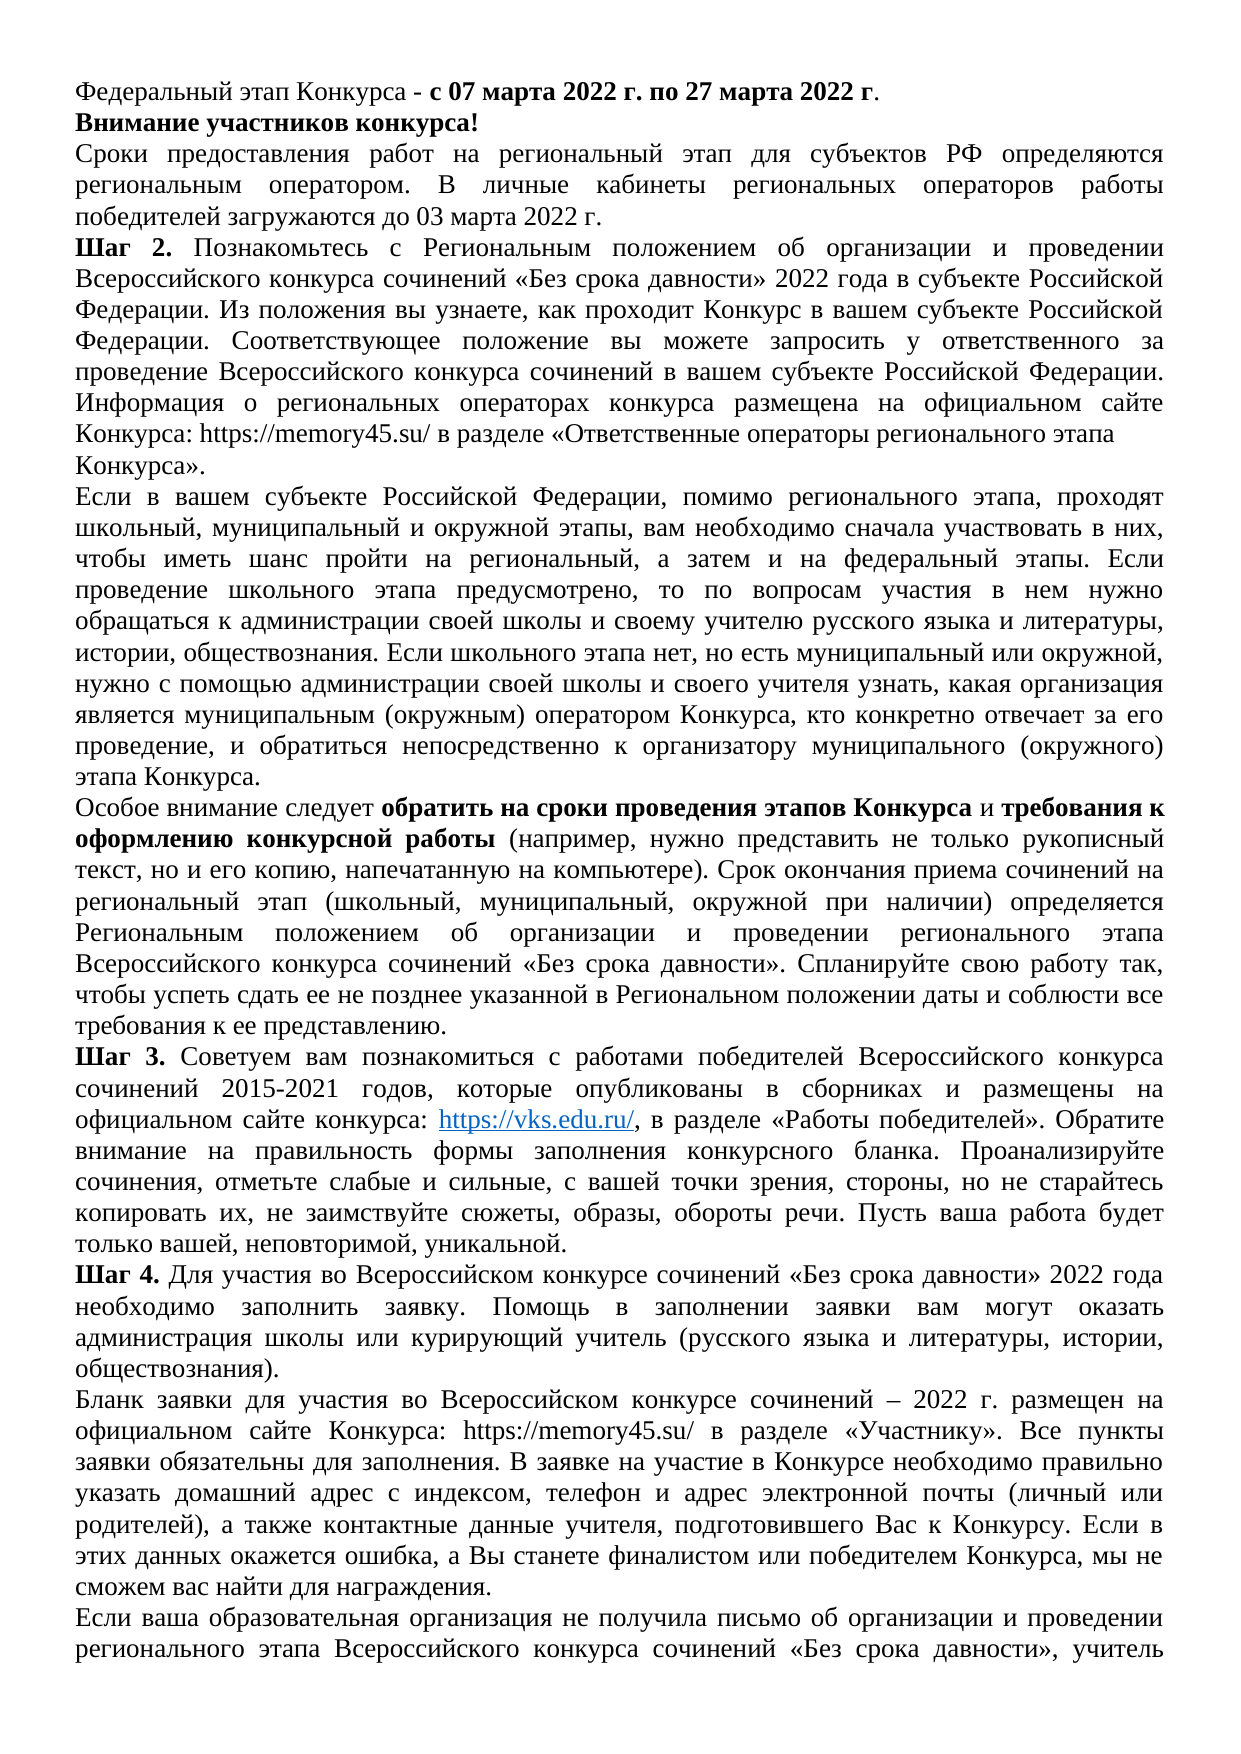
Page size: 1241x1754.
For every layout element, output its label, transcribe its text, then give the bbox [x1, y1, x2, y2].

text Шаг 3. Советуем вам познакомиться с работами победителей Всероссийского конкурса сочинений 2015-2021 годов, которые опубликованы в сборниках и размещены на официальном сайте конкурса: https://vks.edu.ru/, в разделе «Работы победителей». Обратите внимание на правильность формы заполнения конкурсного бланка. Проанализируйте сочинения, отметьте слабые и сильные, с вашей точки зрения, стороны, но не старайтесь копировать их, не заимствуйте сюжеты, образы, обороты речи. Пусть ваша работа будет только вашей, неповторимой, уникальной. [75, 1041, 1165, 1258]
text Особое внимание следует обратить на сроки проведения этапов Конкурса и требования к оформлению конкурсной работы (например, нужно представить не только рукописный текст, но и его копию, напечатанную на компьютере). Срок окончания приема сочинений на региональный этап (школьный, муниципальный, окружной при наличии) определяется Региональным положением об организации и проведении регионального этапа Всероссийского конкурса сочинений «Без срока давности». Спланируйте свою работу так, чтобы успеть сдать ее не позднее указанной в Региональном положении даты и соблюсти все требования к ее представлению. [75, 791, 1165, 1041]
text Федеральный этап Конкурса - с 07 марта 2022 г. по 27 марта 2022 г. [75, 75, 1165, 106]
text Шаг 2. Познакомьтесь с Региональным положением об организации и проведении Всероссийского конкурса сочинений «Без срока давности» 2022 года в субъекте Российской Федерации. Из положения вы узнаете, как проходит Конкурс в вашем субъекте Российской Федерации. Соответствующее положение вы можете запросить у ответственного за проведение Всероссийского конкурса сочинений в вашем субъекте Российской Федерации. Информация о региональных операторах конкурса размещена на официальном сайте Конкурса: https://memory45.su/ в разделе «Ответственные операторы регионального этапа [75, 231, 1165, 449]
text Конкурса». [75, 449, 1165, 480]
text Сроки предоставления работ на региональный этап для субъектов РФ определяются региональным оператором. В личные кабинеты региональных операторов работы победителей загружаются до 03 марта 2022 г. [75, 137, 1165, 231]
text Если в вашем субъекте Российской Федерации, помимо регионального этапа, проходят школьный, муниципальный и окружной этапы, вам необходимо сначала участвовать в них, чтобы иметь шанс пройти на региональный, а затем и на федеральный этапы. Если проведение школьного этапа предусмотрено, то по вопросам участия в нем нужно обращаться к администрации своей школы и своему учителю русского языка и литературы, истории, обществознания. Если школьного этапа нет, но есть муниципальный или окружной, нужно с помощью администрации своей школы и своего учителя узнать, какая организация является муниципальным (окружным) оператором Конкурса, кто конкретно отвечает за его проведение, и обратиться непосредственно к организатору муниципального (окружного) этапа Конкурса. [75, 480, 1165, 791]
text Шаг 4. Для участия во Всероссийском конкурсе сочинений «Без срока давности» 2022 года необходимо заполнить заявку. Помощь в заполнении заявки вам могут оказать администрация школы или курирующий учитель (русского языка и литературы, истории, обществознания). [75, 1258, 1165, 1383]
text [75, 1601, 1165, 1663]
text Бланк заявки для участия во Всероссийском конкурсе сочинений – 2022 г. размещен на официальном сайте Конкурса: https://memory45.su/ в разделе «Участнику». Все пункты заявки обязательны для заполнения. В заявке на участие в Конкурсе необходимо правильно указать домашний адрес с индексом, телефон и адрес электронной почты (личный или родителей), а также контактные данные учителя, подготовившего Вас к Конкурсу. Если в этих данных окажется ошибка, а Вы станете финалистом или победителем Конкурса, мы не сможем вас найти для награждения. [75, 1383, 1165, 1601]
text Внимание участников конкурса! [75, 106, 1165, 137]
